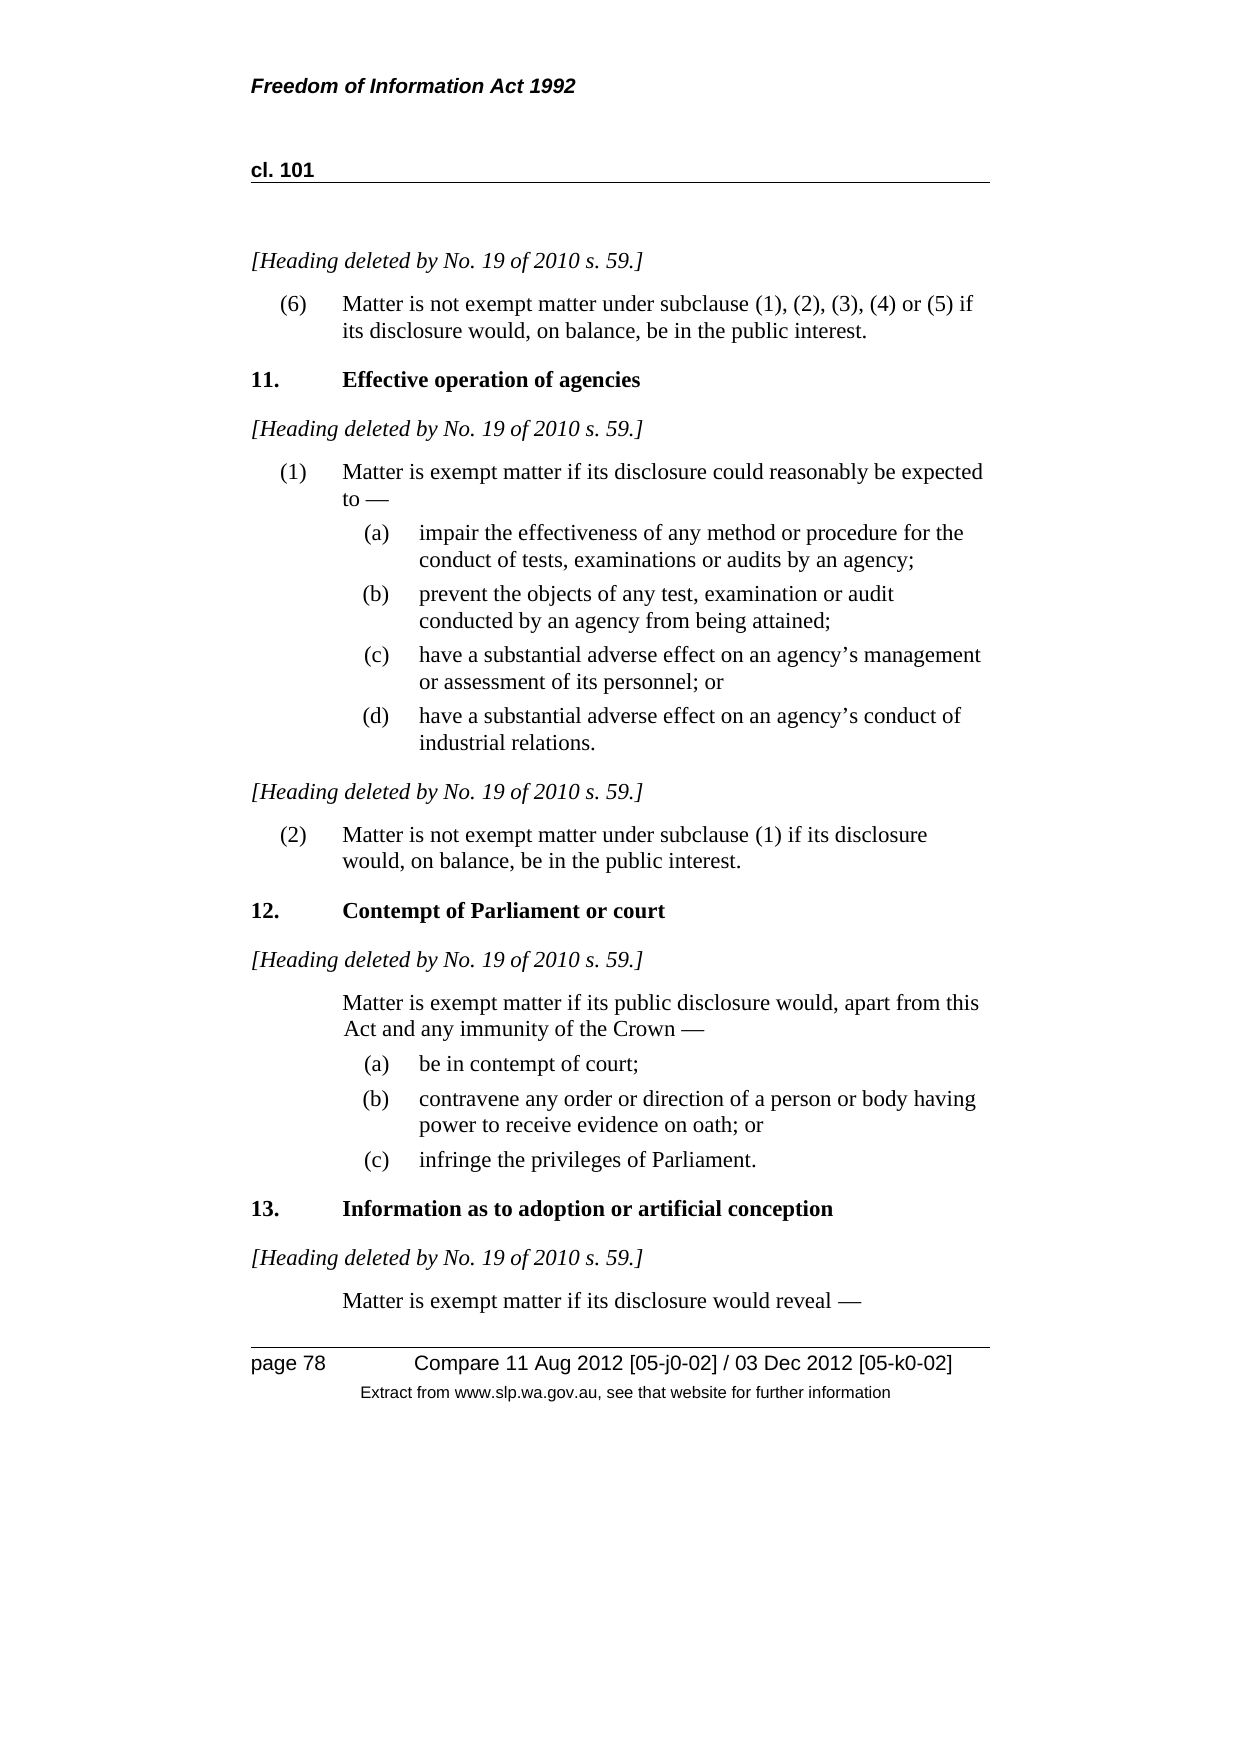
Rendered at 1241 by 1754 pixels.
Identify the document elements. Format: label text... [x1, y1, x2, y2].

text (c) have a substantial adverse effect on an agency’s management or assessment of its personnel; or [251, 642, 990, 694]
subtitle 11. Effective operation of agencies [251, 366, 990, 392]
text [Heading deleted by No. 19 of 2010 s. 59.] [251, 946, 990, 972]
text (c) infringe the privileges of Parliament. [251, 1146, 990, 1172]
text [Heading deleted by No. 19 of 2010 s. 59.] [251, 415, 990, 442]
text (6) Matter is not exempt matter under subclause (1), (2), (3), (4) or (5) if its disclosure would, on balance, be in the public interest. [251, 291, 990, 343]
text Matter is exempt matter if its disclosure would reveal — [251, 1287, 990, 1314]
text (2) Matter is not exempt matter under subclause (1) if its disclosure would, on balance, be in the public interest. [251, 821, 990, 874]
text (a) be in contempt of court; [251, 1050, 990, 1077]
text (b) prevent the objects of any test, examination or audit conducted by an agency from being attained; [251, 581, 990, 633]
text [Heading deleted by No. 19 of 2010 s. 59.] [251, 778, 990, 804]
text [Heading deleted by No. 19 of 2010 s. 59.] [251, 247, 990, 274]
text (1) Matter is exempt matter if its disclosure could reasonably be expected to — [251, 458, 990, 511]
text (b) contravene any order or direction of a person or body having power to receive evidence on oath; or [251, 1085, 990, 1138]
text [Heading deleted by No. 19 of 2010 s. 59.] [251, 1244, 990, 1271]
subtitle 12. Contempt of Parliament or court [251, 897, 990, 923]
text Matter is exempt matter if its public disclosure would, apart from this Act and any immunity of the Crown — [251, 989, 990, 1042]
subtitle 13. Information as to adoption or artificial conception [251, 1195, 990, 1222]
text (a) impair the effectiveness of any method or procedure for the conduct of tests, examinations or audits by an agency; [251, 519, 990, 572]
text (d) have a substantial adverse effect on an agency’s conduct of industrial relations. [251, 703, 990, 755]
